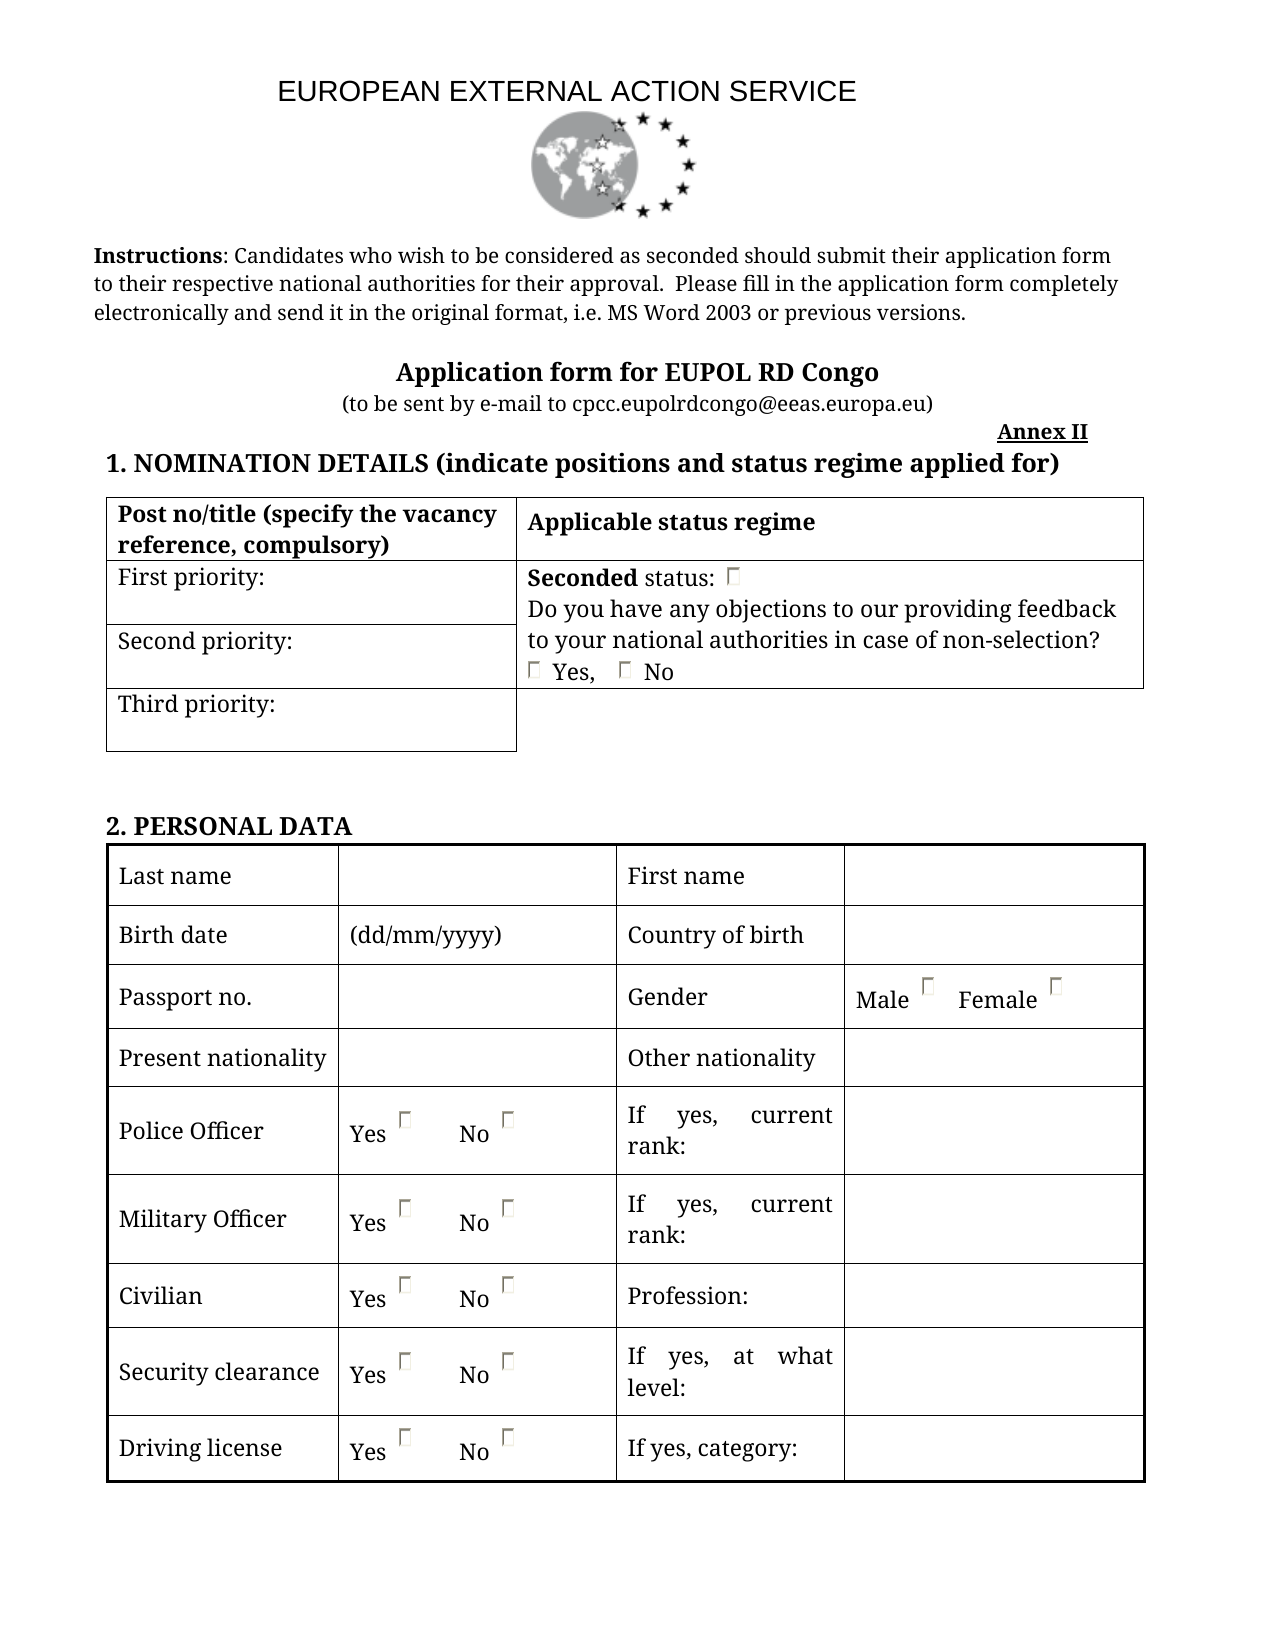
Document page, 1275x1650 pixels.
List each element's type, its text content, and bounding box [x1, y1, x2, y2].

text Instructions: Candidates who wish to be considered as seconded should submit their application form to their respective national authorities for their approval. Please fill in the application form completely electronically and send it in the original format, i.e. MS Word 2003 or previous versions. [93, 241, 1125, 326]
picture [531, 111, 697, 219]
text (to be sent by e-mail to cpcc.eupolrdcongo@eeas.europa.eu) [187, 389, 1088, 417]
text Annex II [187, 417, 1088, 446]
text Application form for EUPOL RD Congo [187, 355, 1088, 389]
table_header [99, 446, 1153, 1539]
